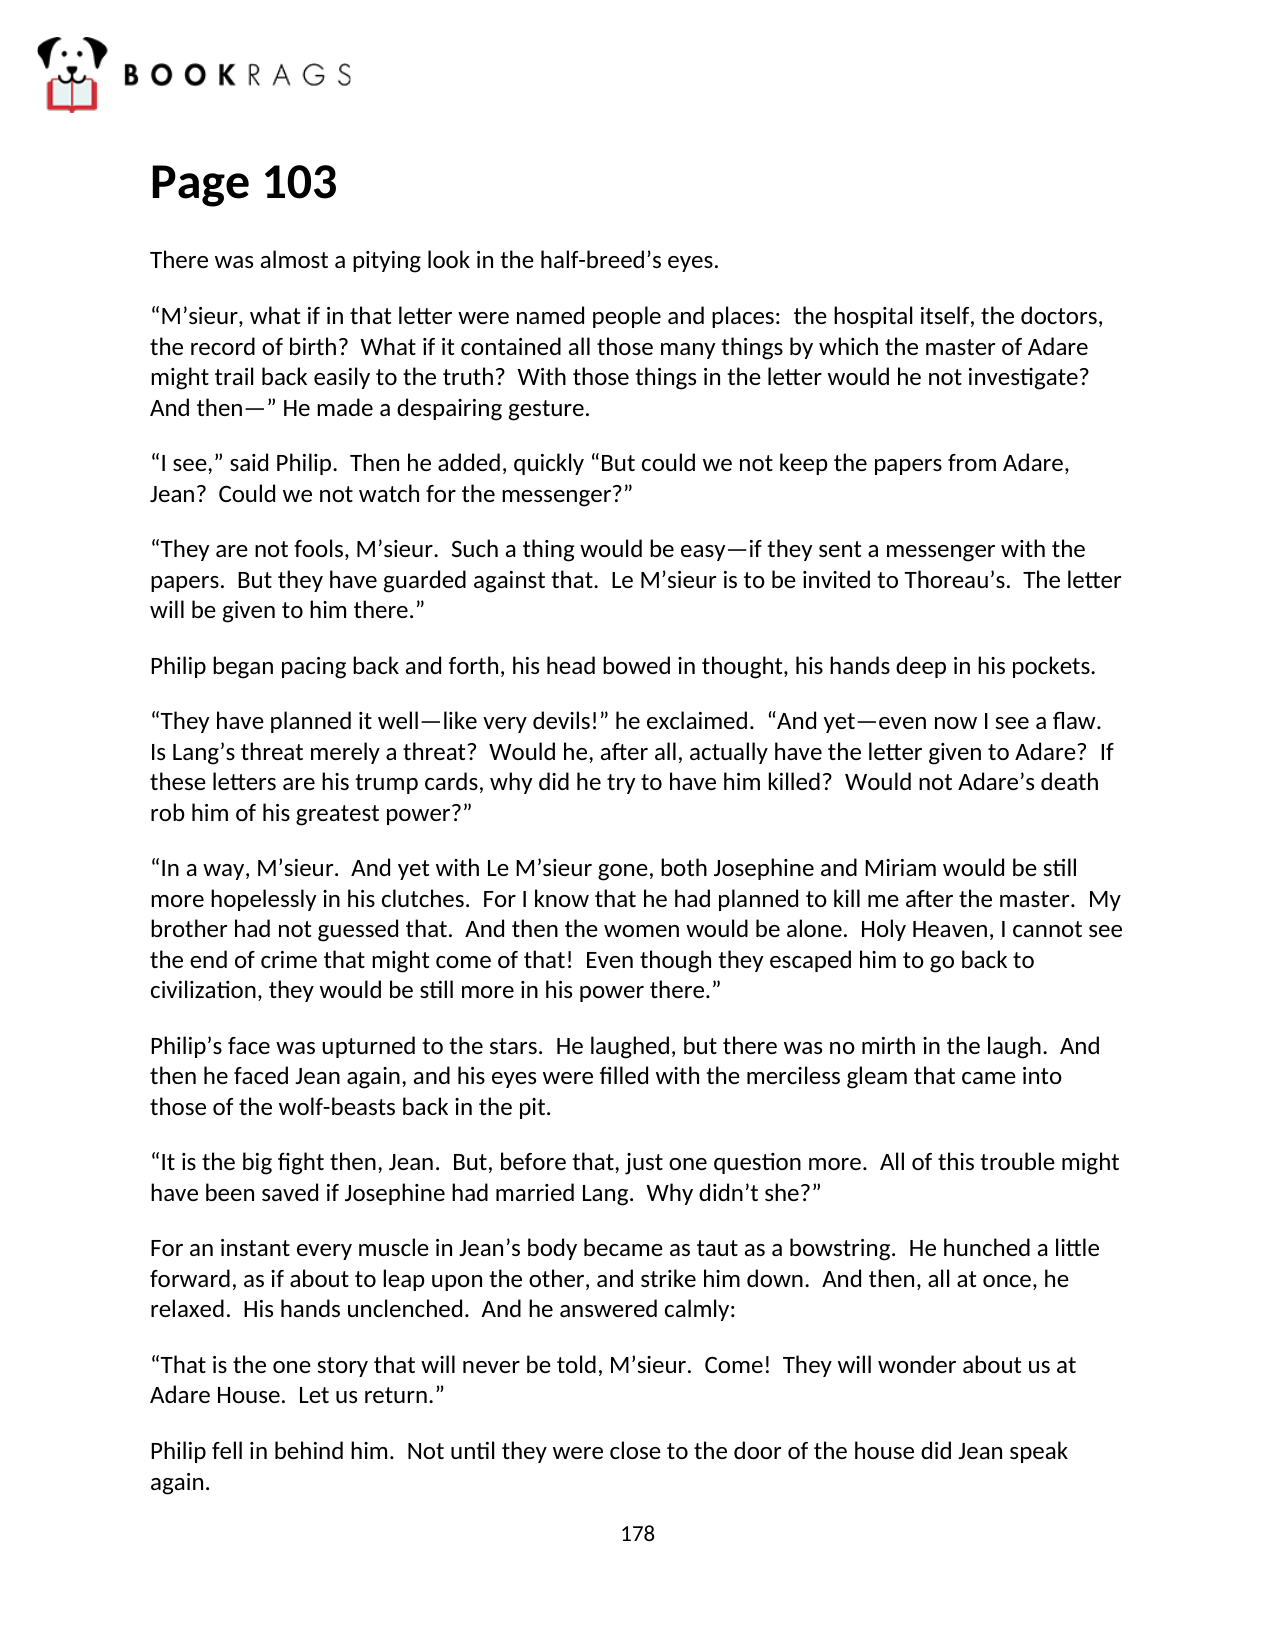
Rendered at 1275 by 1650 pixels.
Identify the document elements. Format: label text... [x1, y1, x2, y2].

text “I see,” said Philip. Then he added, quickly “But could we not keep the papers from Adare, Jean? Could we not watch for the messenger?” [150, 447, 1125, 508]
picture [37, 37, 351, 113]
text For an instant every muscle in Jean’s body became as taut as a bowstring. He hunched a little forward, as if about to leap upon the other, and strike him down. And then, all at once, he relaxed. His hands unclenched. And he answered calmly: [150, 1233, 1125, 1324]
text “They are not fools, M’sieur. Such a thing would be easy—­if they sent a messenger with the papers. But they have guarded against that. Le M’sieur is to be invited to Thoreau’s. The letter will be given to him there.” [150, 533, 1125, 625]
text Page 103 [150, 150, 1125, 211]
text “They have planned it well—­like very devils!” he exclaimed. “And yet—­even now I see a flaw. Is Lang’s threat merely a threat? Would he, after all, actually have the letter given to Adare? If these letters are his trump cards, why did he try to have him killed? Would not Adare’s death rob him of his greatest power?” [150, 705, 1125, 827]
text “In a way, M’sieur. And yet with Le M’sieur gone, both Josephine and Miriam would be still more hopelessly in his clutches. For I know that he had planned to kill me after the master. My brother had not guessed that. And then the women would be alone. Holy Heaven, I cannot see the end of crime that might come of that! Even though they escaped him to go back to civilization, they would be still more in his power there.” [150, 852, 1125, 1005]
text Philip began pacing back and forth, his head bowed in thought, his hands deep in his pockets. [150, 650, 1125, 680]
text “M’sieur, what if in that letter were named people and places: the hospital itself, the doctors, the record of birth? What if it contained all those many things by which the master of Adare might trail back easily to the truth? With those things in the letter would he not investigate? And then—­” He made a despairing gesture. [150, 300, 1125, 422]
text Philip’s face was upturned to the stars. He laughed, but there was no mirth in the laugh. And then he faced Jean again, and his eyes were filled with the merciless gleam that came into those of the wolf-beasts back in the pit. [150, 1030, 1125, 1122]
text “That is the one story that will never be told, M’sieur. Come! They will wonder about us at Adare House. Let us return.” [150, 1349, 1125, 1410]
text There was almost a pitying look in the half-breed’s eyes. [150, 244, 1125, 275]
text Philip fell in behind him. Not until they were close to the door of the house did Jean speak again. [150, 1435, 1125, 1496]
text “It is the big fight then, Jean. But, before that, just one question more. All of this trouble might have been saved if Josephine had married Lang. Why didn’t she?” [150, 1147, 1125, 1208]
